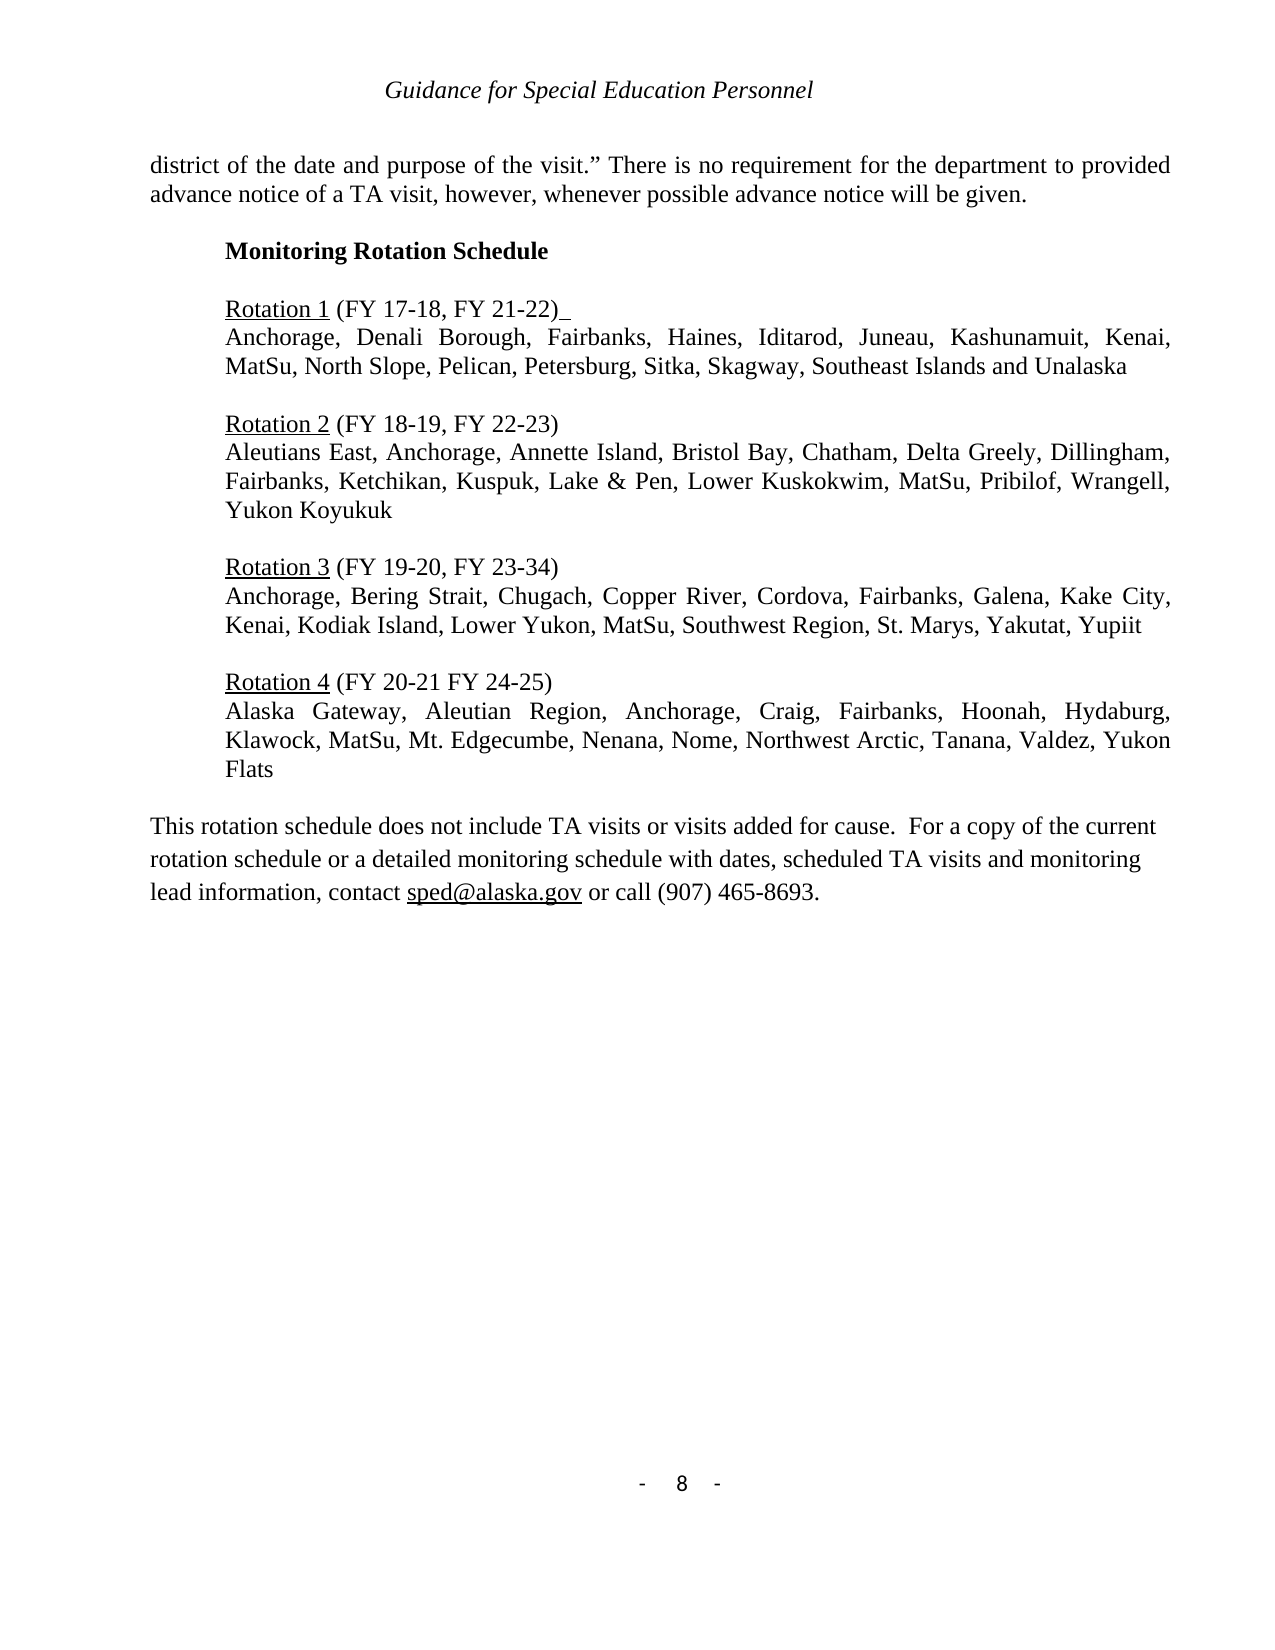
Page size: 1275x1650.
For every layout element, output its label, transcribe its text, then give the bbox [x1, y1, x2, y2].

text This rotation schedule does not include TA visits or visits added for cause. For a copy of the current rotation schedule or a detailed monitoring schedule with dates, scheduled TA visits and monitoring lead information, contact sped@alaska.gov or call (907) 465-8693. [150, 811, 1172, 906]
text Monitoring Rotation Schedule [150, 236, 1172, 265]
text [150, 150, 1172, 207]
text Rotation 2 (FY 18-19, FY 22-23) [150, 409, 1172, 437]
text Alaska Gateway, Aleutian Region, Anchorage, Craig, Fairbanks, Hoonah, Hydaburg, Klawock, MatSu, Mt. Edgecumbe, Nenana, Nome, Northwest Arctic, Tanana, Valdez, Yukon Flats [225, 696, 1172, 782]
text Anchorage, Bering Strait, Chugach, Copper River, Cordova, Fairbanks, Galena, Kake City, Kenai, Kodiak Island, Lower Yukon, MatSu, Southwest Region, St. Marys, Yakutat, Yupiit [225, 581, 1172, 639]
text Anchorage, Denali Borough, Fairbanks, Haines, Iditarod, Juneau, Kashunamuit, Kenai, MatSu, North Slope, Pelican, Petersburg, Sitka, Skagway, Southeast Islands and Unalaska [225, 322, 1172, 380]
text Rotation 4 (FY 20-21 FY 24-25) [150, 667, 1172, 696]
text Rotation 3 (FY 19-20, FY 23-34) [150, 552, 1172, 581]
text Aleutians East, Anchorage, Annette Island, Bristol Bay, Chatham, Delta Greely, Dillingham, Fairbanks, Ketchikan, Kuspuk, Lake & Pen, Lower Kuskokwim, MatSu, Pribilof, Wrangell, Yukon Koyukuk [225, 437, 1172, 524]
text Rotation 1 (FY 17-18, FY 21-22) [150, 294, 1172, 322]
